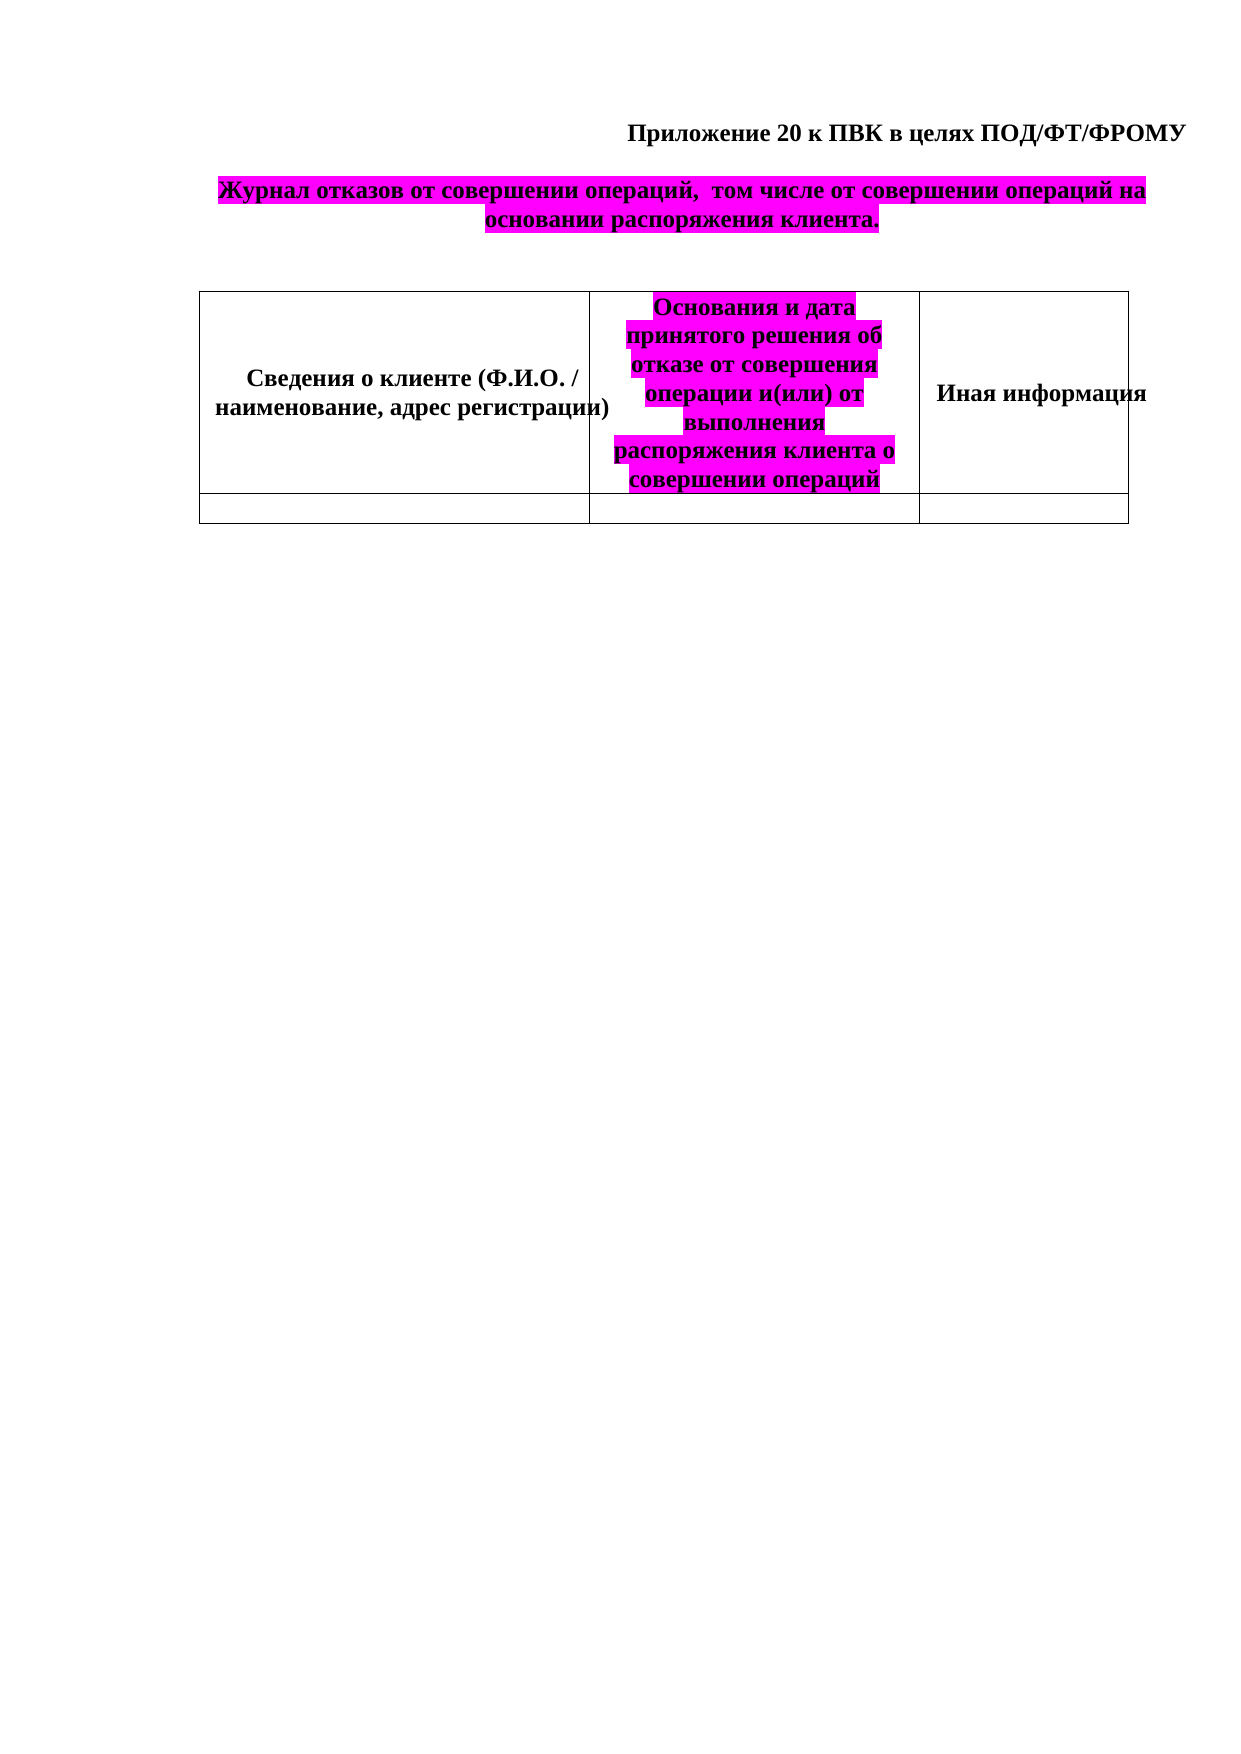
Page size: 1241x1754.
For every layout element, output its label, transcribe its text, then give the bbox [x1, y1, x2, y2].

text Приложение 20 к ПВК в целях ПОД/ФТ/ФРОМУ [177, 118, 1187, 147]
table_cell [200, 494, 589, 523]
table_cell [590, 494, 919, 523]
text Журнал отказов от совершении операций, том числе от совершении операций на основании распоряжения клиента. [177, 176, 485, 233]
table_header Сведения о клиенте (Ф.И.О. / наименование, адрес регистрации) [200, 292, 589, 493]
table_header Основания и дата принятого решения об отказе от совершения операции и(или) от выполнения распоряжения клиента о совершении операций [590, 292, 683, 493]
table_header Иная информация [920, 292, 1128, 493]
text Журнал отказов от совершении операций, том числе от совершении операций на основании распоряжения клиента. [879, 176, 1187, 233]
table_header Основания и дата принятого решения об отказе от совершения операции и(или) от выполнения распоряжения клиента о совершении операций [825, 292, 919, 493]
table_cell [920, 494, 1128, 523]
